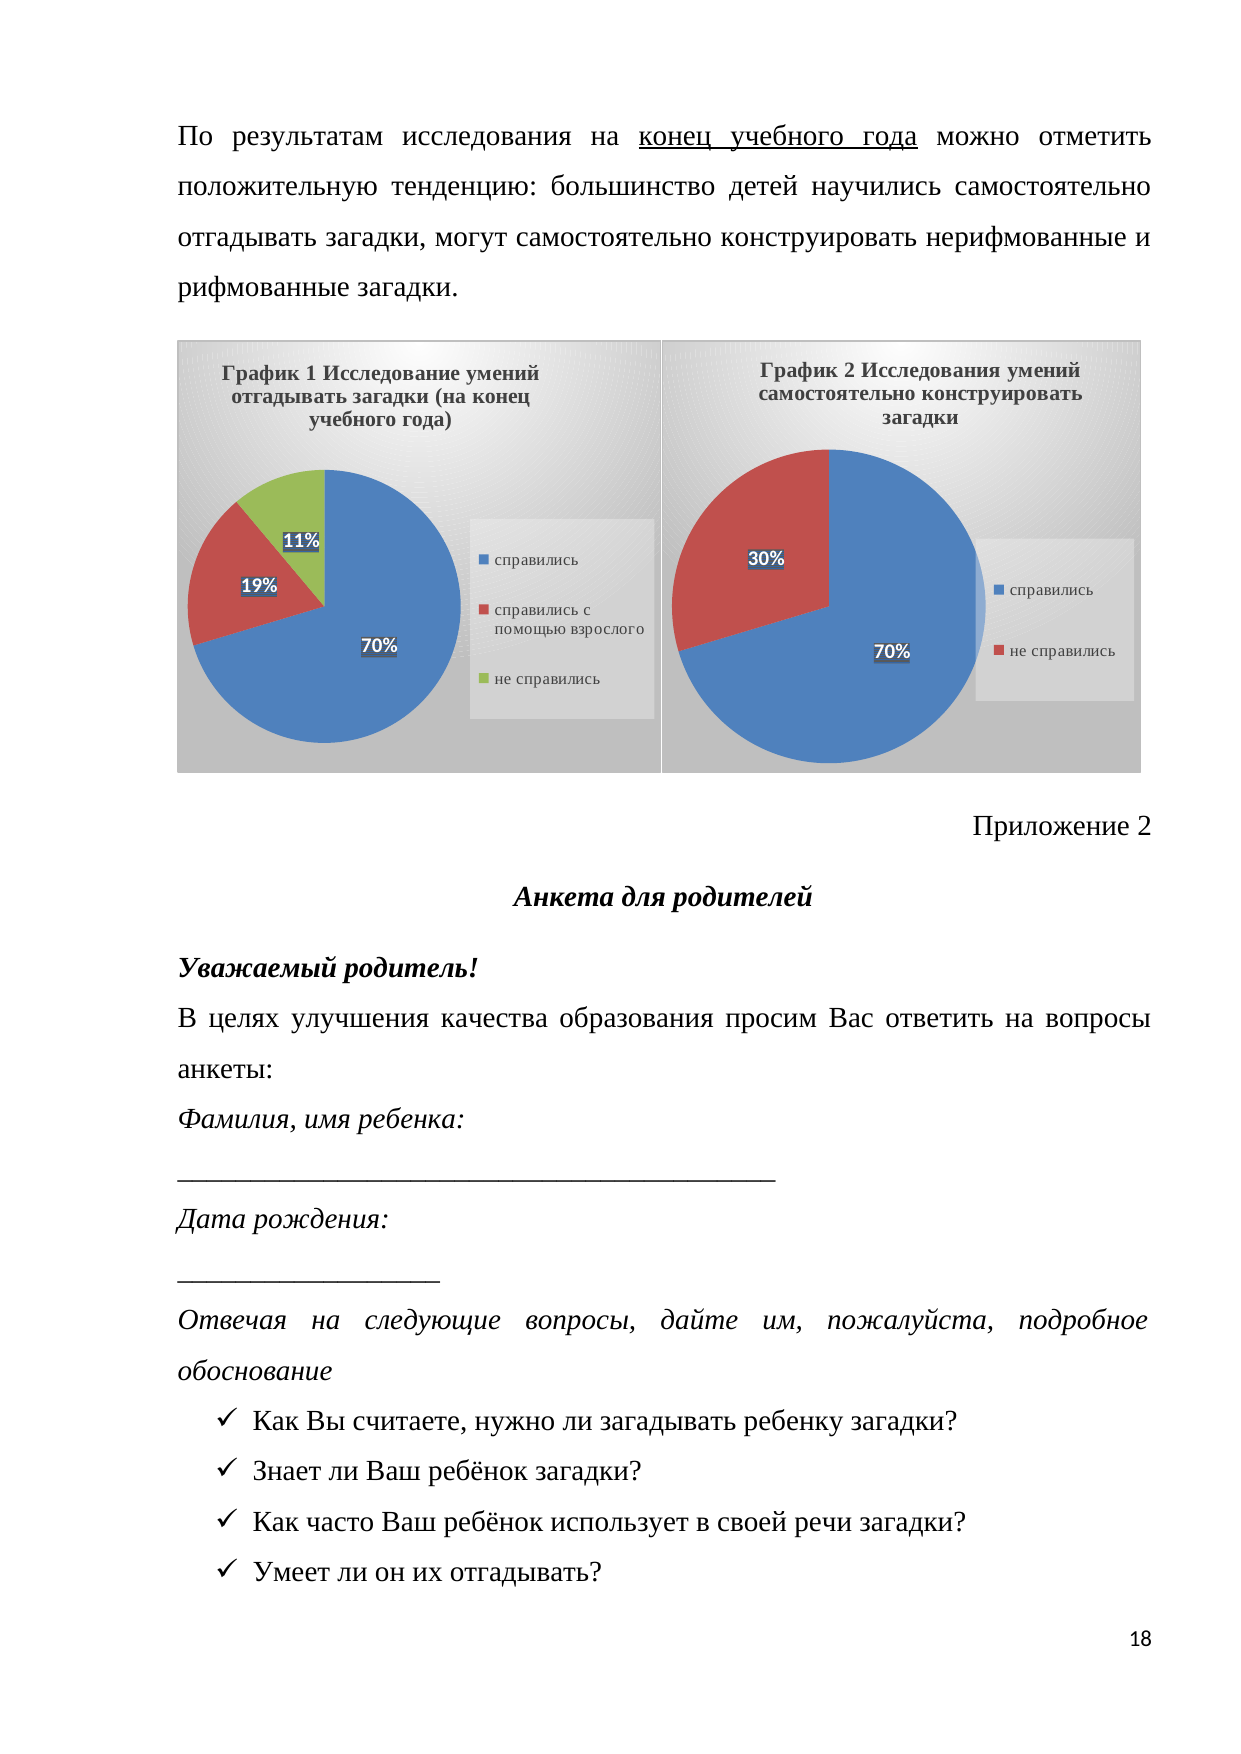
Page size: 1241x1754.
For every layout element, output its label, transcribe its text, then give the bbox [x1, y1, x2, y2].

list Умеет ли он их отгадывать? [215, 1554, 1152, 1588]
text Анкета для родителей [177, 879, 1152, 912]
text По результатам исследования на конец учебного года можно отметить положительную тенденцию: большинство детей научились самостоятельно отгадывать загадки, могут самостоятельно конструировать нерифмованные и рифмованные загадки. [177, 118, 1152, 303]
text __________________ [177, 1252, 1152, 1286]
text Уважаемый родитель! [177, 950, 1152, 984]
text _________________________________________ [177, 1151, 1152, 1185]
list Как Вы считаете, нужно ли загадывать ребенку загадки? [215, 1403, 1152, 1437]
text В целях улучшения качества образования просим Вас ответить на вопросы анкеты: [177, 1000, 1152, 1084]
list Как часто Ваш ребёнок использует в своей речи загадки? [215, 1504, 1152, 1537]
text Фамилия, имя ребенка: [177, 1101, 1152, 1134]
list Знает ли Ваш ребёнок загадки? [215, 1453, 1152, 1487]
text Отвечая на следующие вопросы, дайте им, пожалуйста, подробное обоснование [177, 1302, 1152, 1386]
text Дата рождения: [177, 1202, 1152, 1235]
text Приложение 2 [177, 808, 1152, 841]
